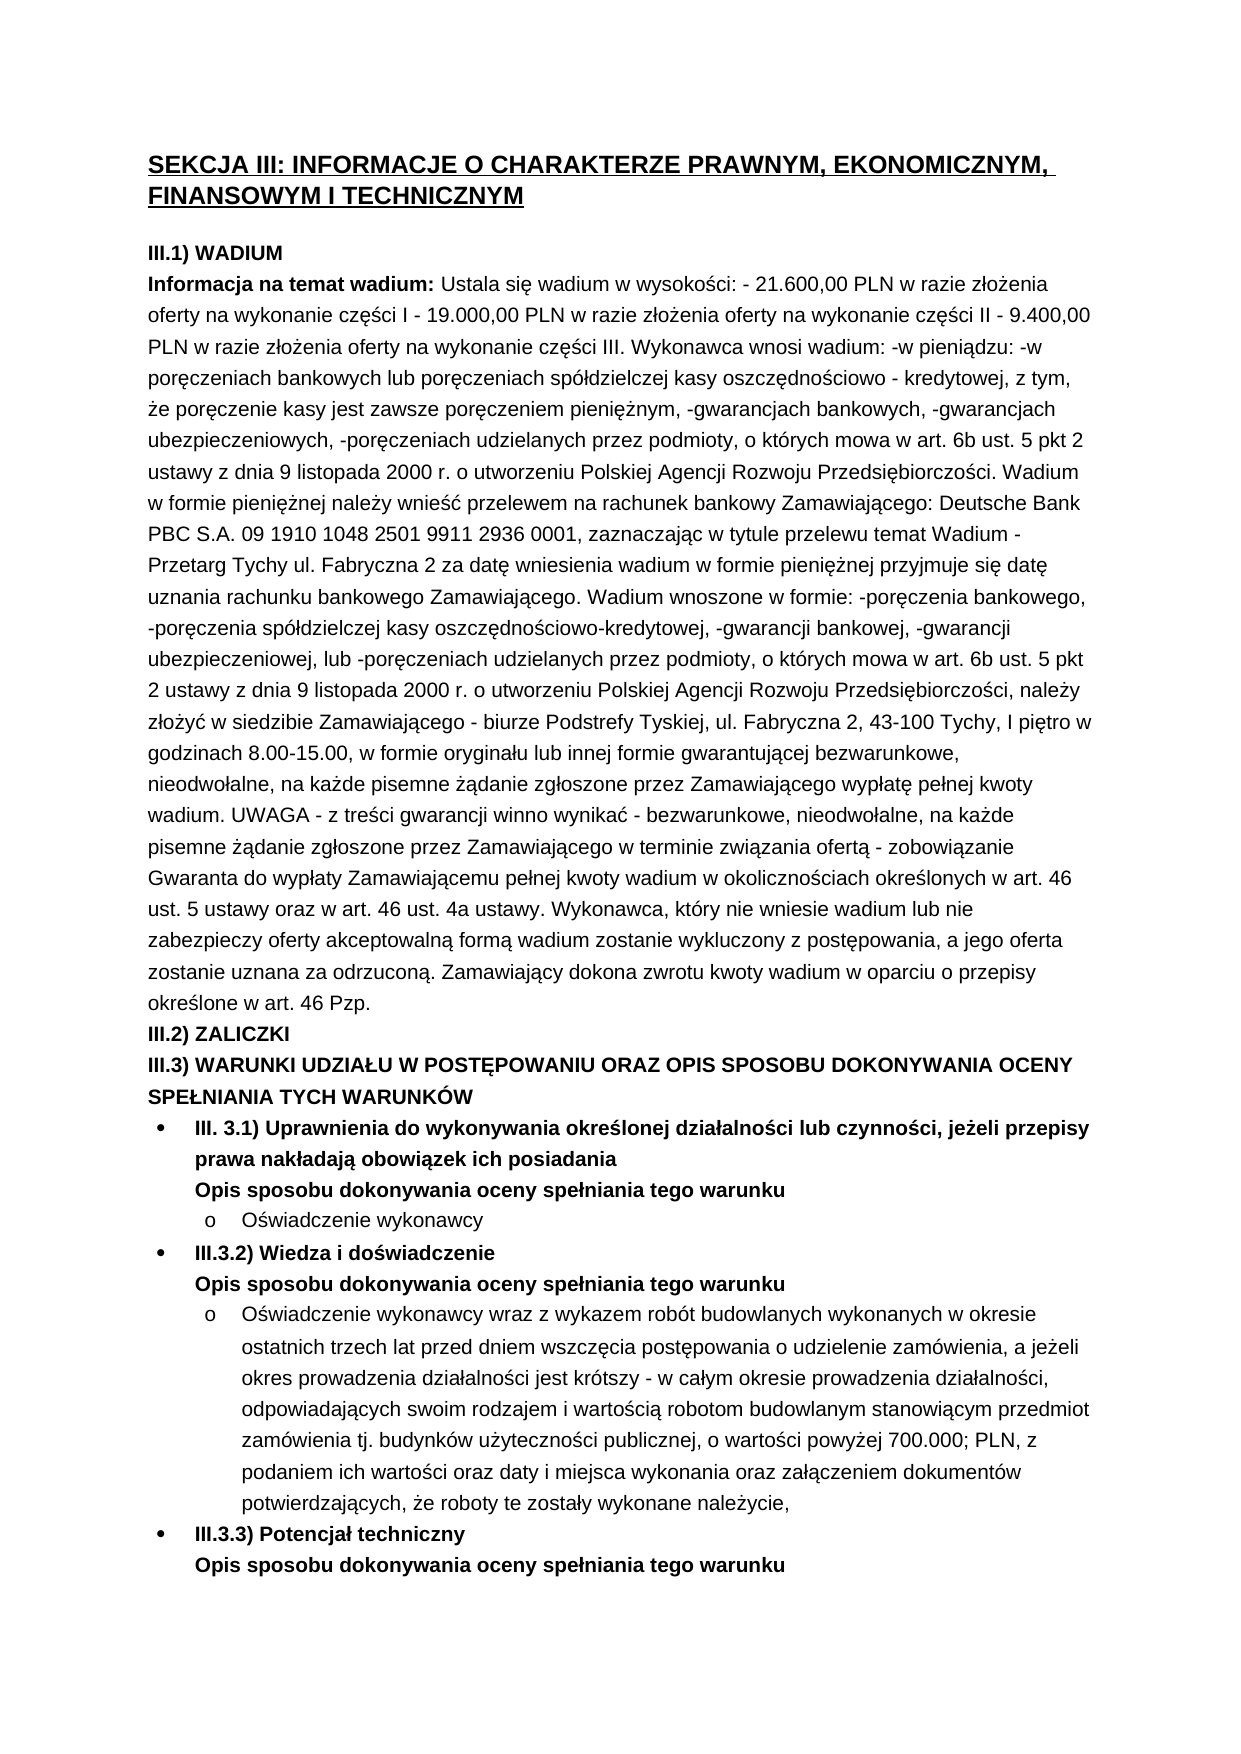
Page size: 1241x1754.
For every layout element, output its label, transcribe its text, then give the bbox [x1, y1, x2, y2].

list Oświadczenie wykonawcy wraz z wykazem robót budowlanych wykonanych w okresie ostatnich trzech lat przed dniem wszczęcia postępowania o udzielenie zamówienia, a jeżeli okres prowadzenia działalności jest krótszy - w całym okresie prowadzenia działalności, odpowiadających swoim rodzajem i wartością robotom budowlanym stanowiącym przedmiot zamówienia tj. budynków użyteczności publicznej, o wartości powyżej 700.000; PLN, z podaniem ich wartości oraz daty i miejsca wykonania oraz załączeniem dokumentów potwierdzających, że roboty te zostały wykonane należycie, [204, 1296, 1093, 1515]
text Informacja na temat wadium: Ustala się wadium w wysokości: - 21.600,00 PLN w razie złożenia oferty na wykonanie części I - 19.000,00 PLN w razie złożenia oferty na wykonanie części II - 9.400,00 PLN w razie złożenia oferty na wykonanie części III. Wykonawca wnosi wadium: -w pieniądzu: -w poręczeniach bankowych lub poręczeniach spółdzielczej kasy oszczędnościowo - kredytowej, z tym, że poręczenie kasy jest zawsze poręczeniem pieniężnym, -gwarancjach bankowych, -gwarancjach ubezpieczeniowych, -poręczeniach udzielanych przez podmioty, o których mowa w art. 6b ust. 5 pkt 2 ustawy z dnia 9 listopada 2000 r. o utworzeniu Polskiej Agencji Rozwoju Przedsiębiorczości. Wadium w formie pieniężnej należy wnieść przelewem na rachunek bankowy Zamawiającego: Deutsche Bank PBC S.A. 09 1910 1048 2501 9911 2936 0001, zaznaczając w tytule przelewu temat Wadium - Przetarg Tychy ul. Fabryczna 2 za datę wniesienia wadium w formie pieniężnej przyjmuje się datę uznania rachunku bankowego Zamawiającego. Wadium wnoszone w formie: -poręczenia bankowego, -poręczenia spółdzielczej kasy oszczędnościowo-kredytowej, -gwarancji bankowej, -gwarancji ubezpieczeniowej, lub -poręczeniach udzielanych przez podmioty, o których mowa w art. 6b ust. 5 pkt 2 ustawy z dnia 9 listopada 2000 r. o utworzeniu Polskiej Agencji Rozwoju Przedsiębiorczości, należy złożyć w siedzibie Zamawiającego - biurze Podstrefy Tyskiej, ul. Fabryczna 2, 43-100 Tychy, I piętro w godzinach 8.00-15.00, w formie oryginału lub innej formie gwarantującej bezwarunkowe, nieodwołalne, na każde pisemne żądanie zgłoszone przez Zamawiającego wypłatę pełnej kwoty wadium. UWAGA - z treści gwarancji winno wynikać - bezwarunkowe, nieodwołalne, na każde pisemne żądanie zgłoszone przez Zamawiającego w terminie związania ofertą - zobowiązanie Gwaranta do wypłaty Zamawiającemu pełnej kwoty wadium w okolicznościach określonych w art. 46 ust. 5 ustawy oraz w art. 46 ust. 4a ustawy. Wykonawca, który nie wniesie wadium lub nie zabezpieczy oferty akceptowalną formą wadium zostanie wykluczony z postępowania, a jego oferta zostanie uznana za odrzuconą. Zamawiający dokona zwrotu kwoty wadium w oparciu o przepisy określone w art. 46 Pzp. [148, 265, 1093, 1015]
text Opis sposobu dokonywania oceny spełniania tego warunku [194, 1171, 1093, 1202]
text Opis sposobu dokonywania oceny spełniania tego warunku [194, 1265, 1093, 1296]
list Oświadczenie wykonawcy [204, 1202, 1093, 1233]
list III.3.3) Potencjał techniczny [157, 1515, 1093, 1546]
list III.3.2) Wiedza i doświadczenie [157, 1233, 1093, 1265]
text Opis sposobu dokonywania oceny spełniania tego warunku [194, 1546, 1093, 1577]
text III.3) WARUNKI UDZIAŁU W POSTĘPOWANIU ORAZ OPIS SPOSOBU DOKONYWANIA OCENY SPEŁNIANIA TYCH WARUNKÓW [148, 1046, 1093, 1108]
text SEKCJA III: INFORMACJE O CHARAKTERZE PRAWNYM, EKONOMICZNYM, FINANSOWYM I TECHNICZNYM [148, 148, 1093, 210]
list III. 3.1) Uprawnienia do wykonywania określonej działalności lub czynności, jeżeli przepisy prawa nakładają obowiązek ich posiadania [157, 1108, 1093, 1171]
text III.2) ZALICZKI [148, 1015, 1093, 1046]
text III.1) WADIUM [148, 233, 1093, 265]
